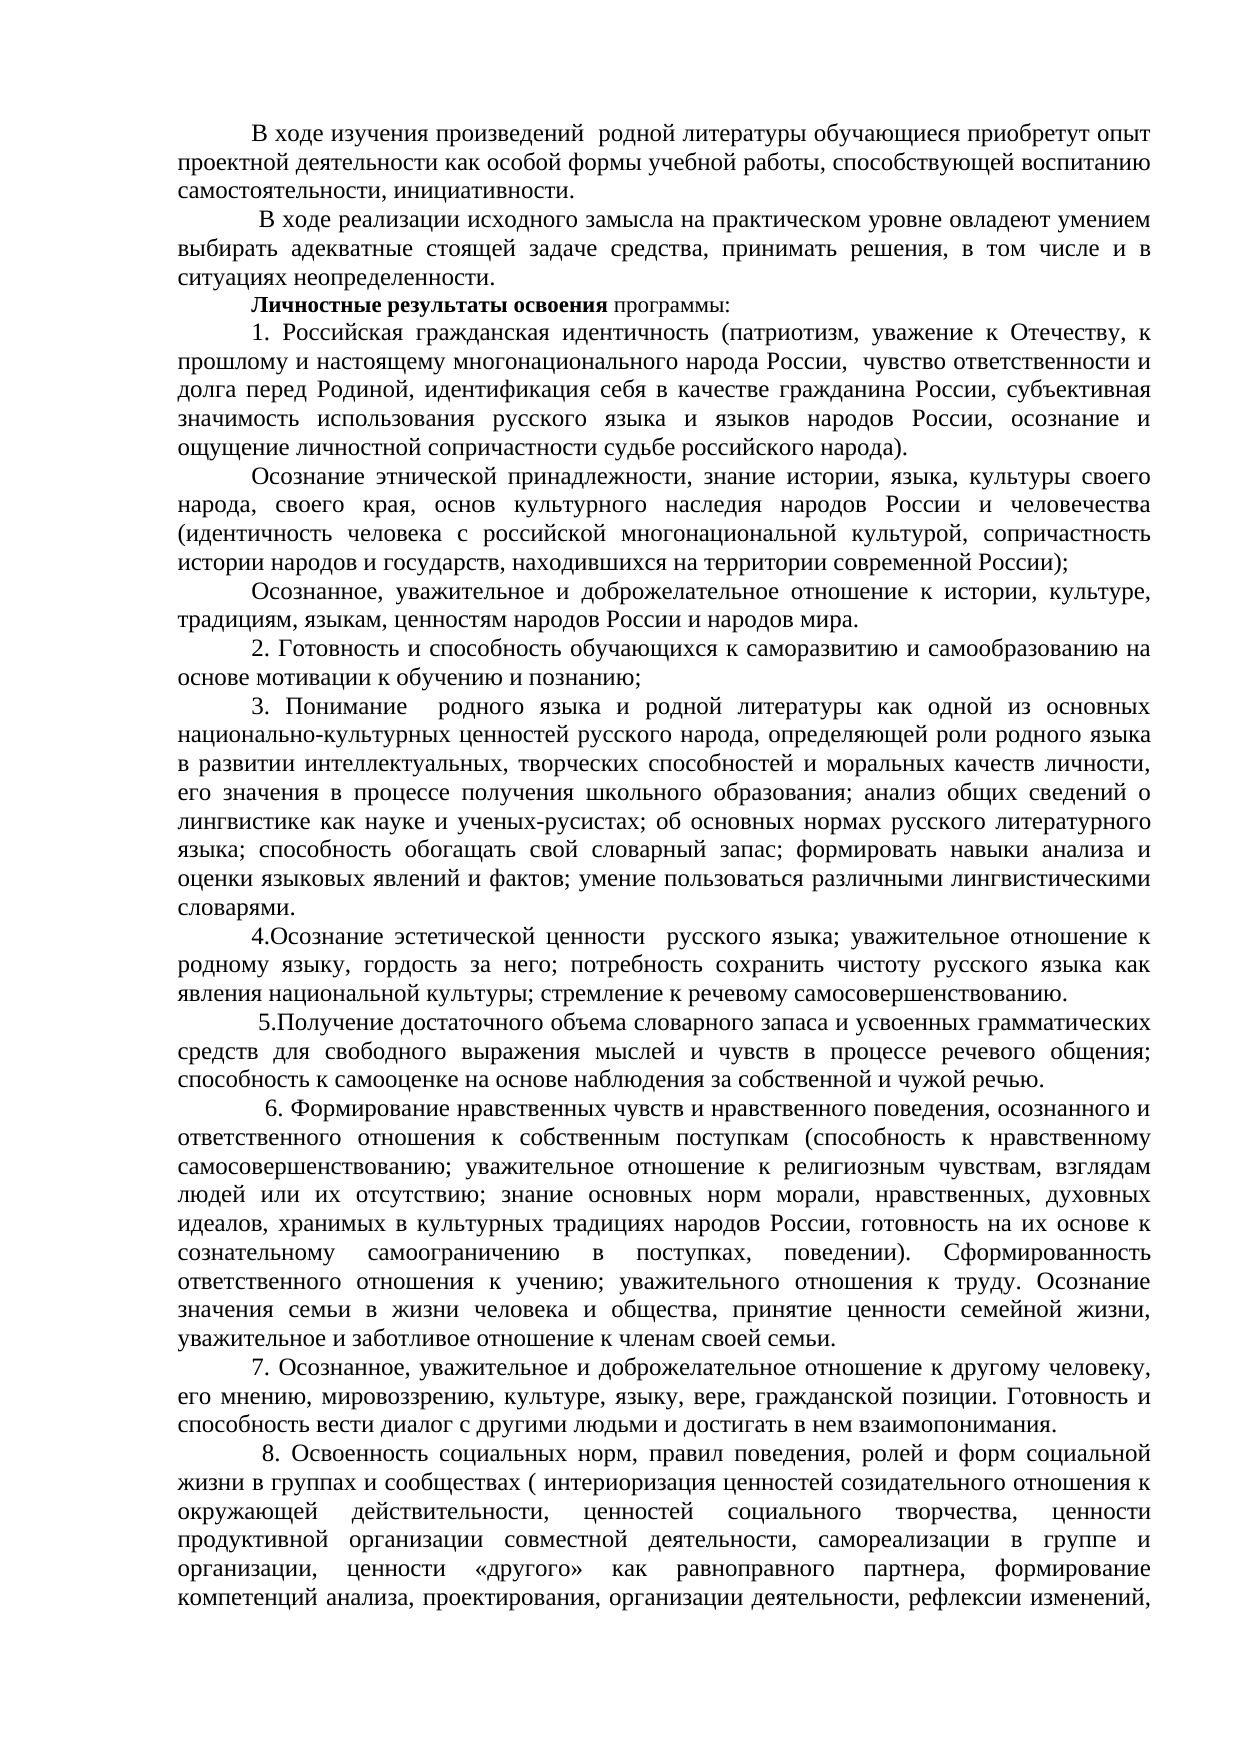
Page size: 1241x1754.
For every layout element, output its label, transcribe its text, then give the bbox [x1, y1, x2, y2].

text 1. Российская гражданская идентичность (патриотизм, уважение к Отечеству, к прошлому и настоящему многонационального народа России, чувство ответственности и долга перед Родиной, идентификация себя в качестве гражданина России, субъективная значимость использования русского языка и языков народов России, осознание и ощущение личностной сопричастности судьбе российского народа). [177, 317, 1152, 461]
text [177, 1438, 1152, 1611]
text 6. Формирование нравственных чувств и нравственного поведения, осознанного и ответственного отношения к собственным поступкам (способность к нравственному самосовершенствованию; уважительное отношение к религиозным чувствам, взглядам людей или их отсутствию; знание основных норм морали, нравственных, духовных идеалов, хранимых в культурных традициях народов России, готовность на их основе к сознательному самоограничению в поступках, поведении). Сформированность ответственного отношения к учению; уважительного отношения к труду. Осознание значения семьи в жизни человека и общества, принятие ценности семейной жизни, уважительное и заботливое отношение к членам своей семьи. [177, 1093, 1152, 1352]
text В ходе изучения произведений родной литературы обучающиеся приобретут опыт проектной деятельности как особой формы учебной работы, способствующей воспитанию самостоятельности, инициативности. [177, 118, 1152, 204]
text Личностные результаты освоения программы: [177, 291, 1152, 317]
text Осознание этнической принадлежности, знание истории, языка, культуры своего народа, своего края, основ культурного наследия народов России и человечества (идентичность человека с российской многонациональной культурой, сопричастность истории народов и государств, находившихся на территории современной России); [177, 461, 1152, 576]
text 3. Понимание родного языка и родной литературы как одной из основных национально-культурных ценностей русского народа, определяющей роли родного языка в развитии интеллектуальных, творческих способностей и моральных качеств личности, его значения в процессе получения школьного образования; анализ общих сведений о лингвистике как науке и ученых-русистах; об основных нормах русского литературного языка; способность обогащать свой словарный запас; формировать навыки анализа и оценки языковых явлений и фактов; умение пользоваться различными лингвистическими словарями. [177, 691, 1152, 921]
text В ходе реализации исходного замысла на практическом уровне овладеют умением выбирать адекватные стоящей задаче средства, принимать решения, в том числе и в ситуациях неопределенности. [177, 204, 1152, 291]
text Осознанное, уважительное и доброжелательное отношение к истории, культуре, традициям, языкам, ценностям народов России и народов мира. [177, 576, 1152, 633]
text 7. Осознанное, уважительное и доброжелательное отношение к другому человеку, его мнению, мировоззрению, культуре, языку, вере, гражданской позиции. Готовность и способность вести диалог с другими людьми и достигать в нем взаимопонимания. [177, 1352, 1152, 1438]
text 5.Получение достаточного объема словарного запаса и усвоенных грамматических средств для свободного выражения мыслей и чувств в процессе речевого общения; способность к самооценке на основе наблюдения за собственной и чужой речью. [177, 1007, 1152, 1093]
text 4.Осознание эстетической ценности русского языка; уважительное отношение к родному языку, гордость за него; потребность сохранить чистоту русского языка как явления национальной культуры; стремление к речевому самосовершенствованию. [177, 921, 1152, 1007]
text 2. Готовность и способность обучающихся к саморазвитию и самообразованию на основе мотивации к обучению и познанию; [177, 633, 1152, 691]
